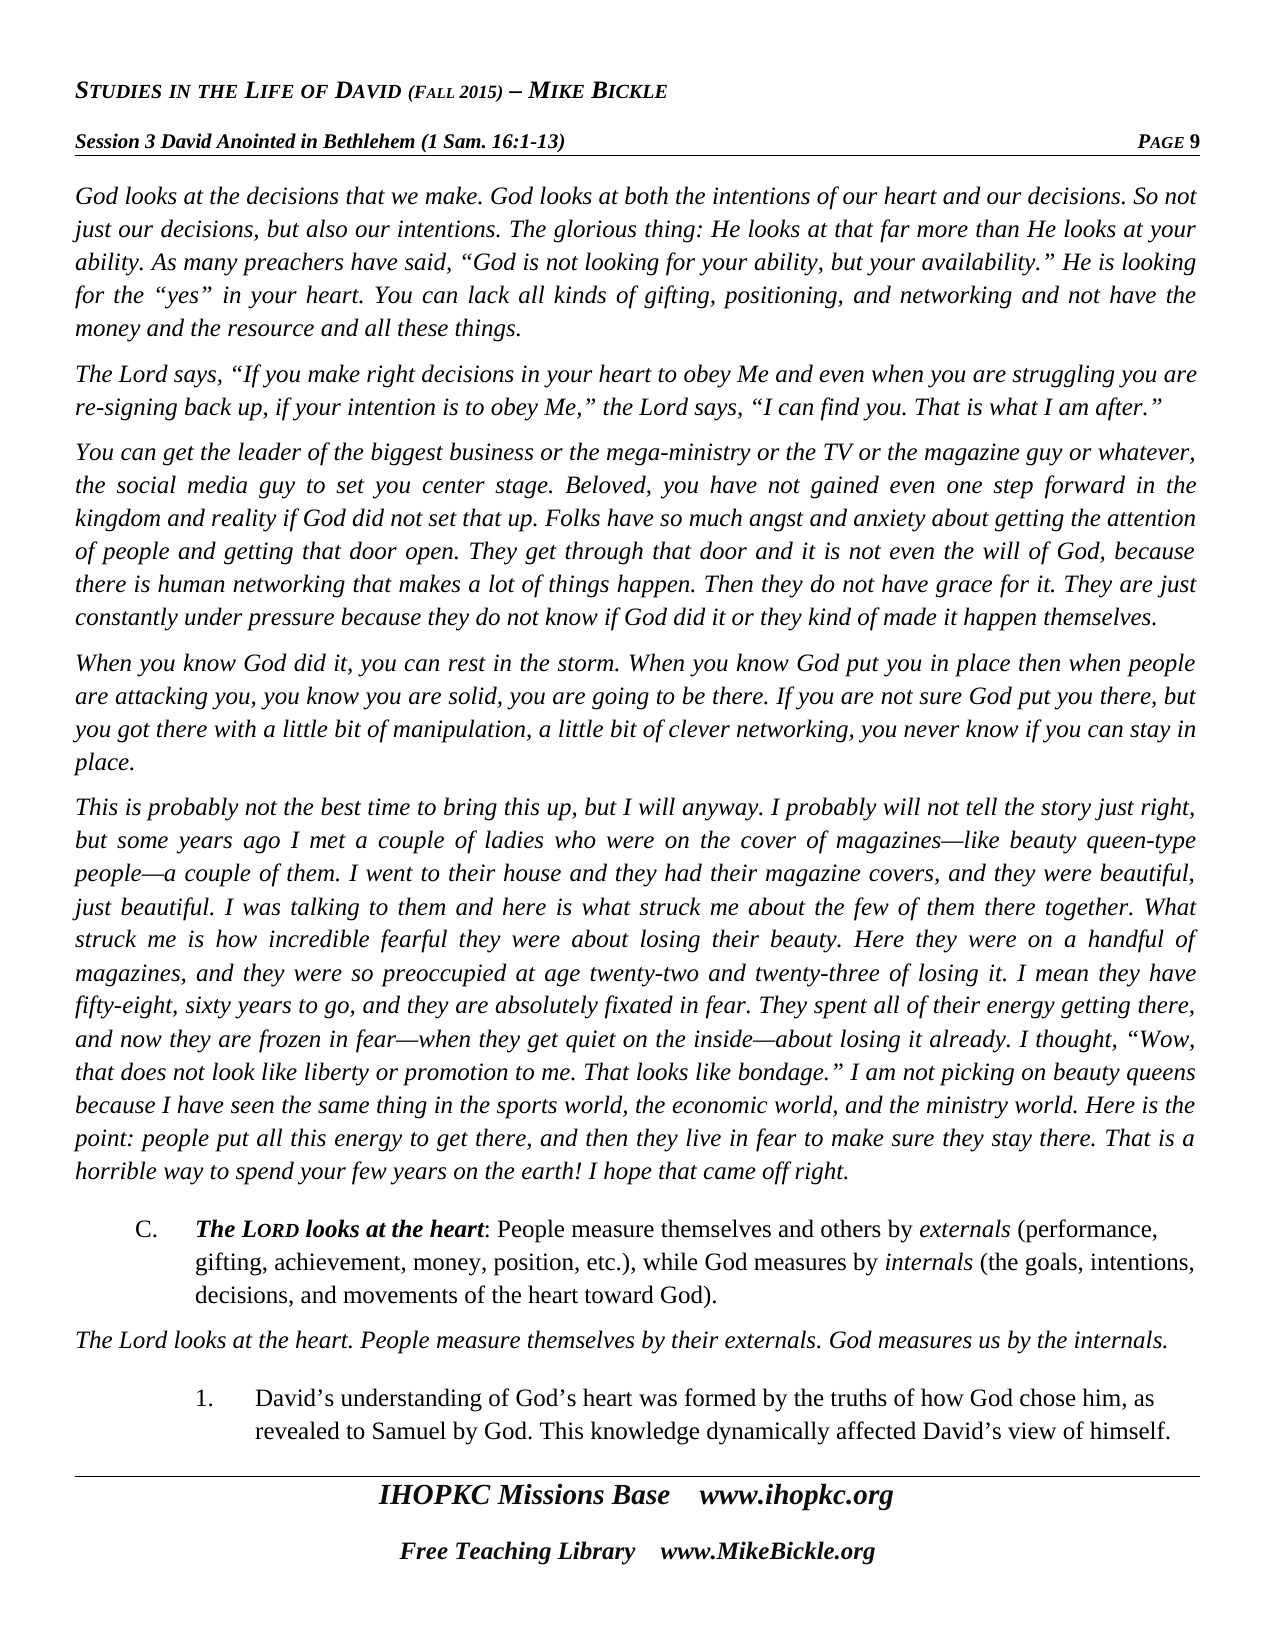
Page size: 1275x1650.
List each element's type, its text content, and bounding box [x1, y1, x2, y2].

text The Lord looks at the heart. People measure themselves by their externals. God measures us by the internals. [75, 1325, 1200, 1354]
text This is probably not the best time to bring this up, but I will anyway. I probably will not tell the story just right, but some years ago I met a couple of ladies who were on the cover of magazines—like beauty queen-type people—a couple of them. I went to their house and they had their magazine covers, and they were beautiful, just beautiful. I was talking to them and here is what struck me about the few of them there together. What struck me is how incredible fearful they were about losing their beauty. Here they were on a handful of magazines, and they were so preoccupied at age twenty-two and twenty-three of losing it. I mean they have fifty-eight, sixty years to go, and they are absolutely fixated in fear. They spent all of their energy getting there, and now they are frozen in fear—when they get quiet on the inside—about losing it already. I thought, “Wow, that does not look like liberty or promotion to me. That looks like bondage.” I am not picking on beauty queens because I have seen the same thing in the sports world, the economic world, and the ministry world. Here is the point: people put all this energy to get there, and then they live in fear to make sure they stay there. That is a horrible way to spend your few years on the earth! I hope that came off right. [75, 792, 1200, 1184]
text When you know God did it, you can rest in the storm. When you know God put you in place then when people are attacking you, you know you are solid, you are going to be there. If you are not sure God put you there, but you got there with a little bit of manipulation, a little bit of clever networking, you never know if you can stay in place. [75, 648, 1200, 776]
text You can get the leader of the biggest business or the mega-ministry or the TV or the magazine guy or whatever, the social media guy to set you center stage. Beloved, you have not gained even one step forward in the kingdom and reality if God did not set that up. Folks have so much angst and anxiety about getting the attention of people and getting that door open. They get through that door and it is not even the will of God, because there is human networking that makes a lot of things happen. Then they do not have grace for it. They are just constantly under pressure because they do not know if God did it or they kind of made it happen themselves. [75, 437, 1200, 631]
text The Lord says, “If you make right decisions in your heart to obey Me and even when you are struggling you are re-signing back up, if your intention is to obey Me,” the Lord says, “I can find you. That is what I am after.” [75, 359, 1200, 421]
text The Lord looks at the heart: People measure themselves and others by externals (performance, gifting, achievement, money, position, etc.), while God measures by internals (the goals, intentions, decisions, and movements of the heart toward God). [135, 1214, 1200, 1308]
text God looks at the decisions that we make. God looks at both the intentions of our heart and our decisions. So not just our decisions, but also our intentions. The glorious thing: He looks at that far more than He looks at your ability. As many preachers have said, “God is not looking for your ability, but your availability.” He is looking for the “yes” in your heart. You can lack all kinds of gifting, positioning, and networking and not have the money and the resource and all these things. [75, 181, 1200, 342]
text David’s understanding of God’s heart was formed by the truths of how God chose him, as revealed to Samuel by God. This knowledge dynamically affected David’s view of himself. [195, 1383, 1200, 1445]
